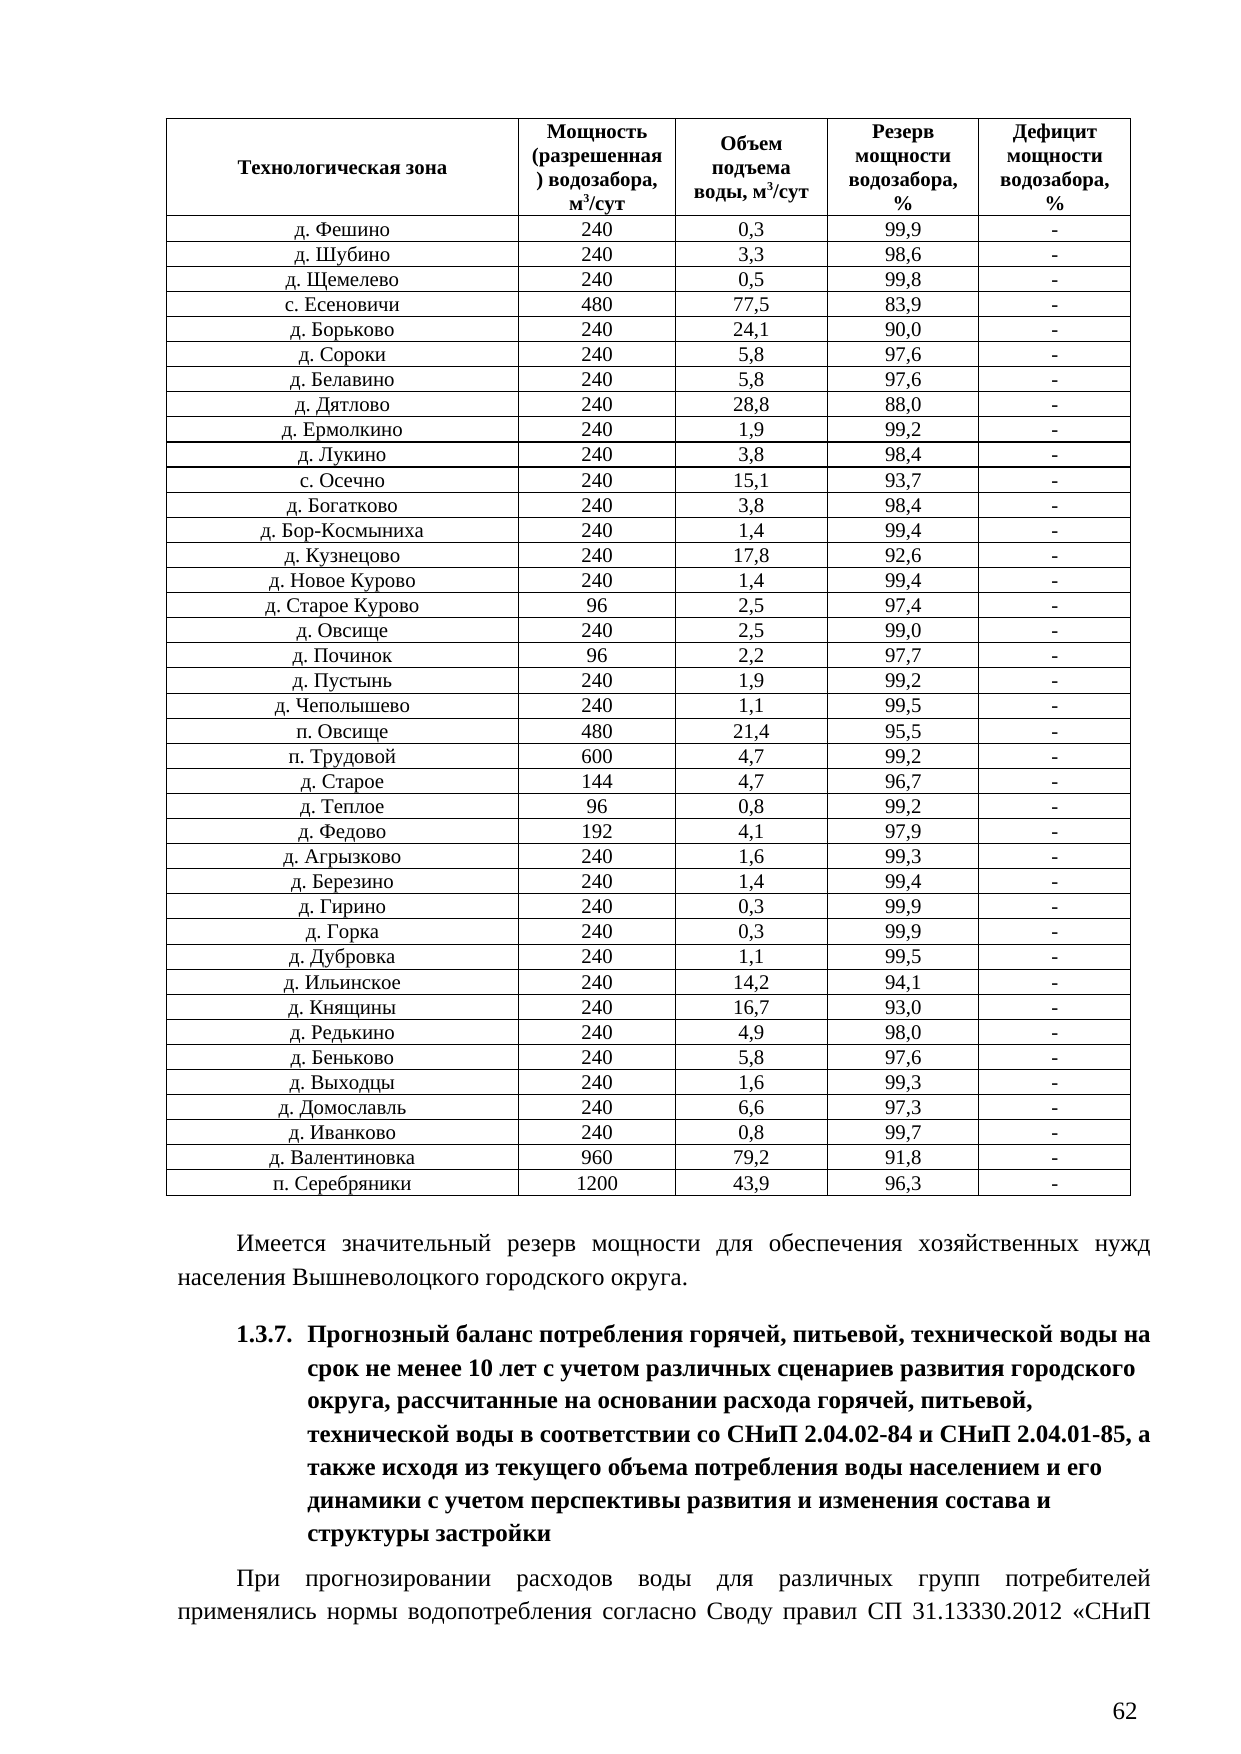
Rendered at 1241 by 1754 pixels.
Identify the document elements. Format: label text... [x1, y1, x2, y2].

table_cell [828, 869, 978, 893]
subtitle Прогнозный баланс потребления горячей, питьевой, технической воды на срок не менее 10 лет с учетом различных сценариев развития городского округа, рассчитанные на основании расхода горячей, питьевой, технической воды в соответствии со СНиП 2.04.02-84 и СНиП 2.04.01-85, а также исходя из текущего объема потребления воды населением и его динамики с учетом перспективы развития и изменения состава и структуры застройки [236, 1319, 1152, 1546]
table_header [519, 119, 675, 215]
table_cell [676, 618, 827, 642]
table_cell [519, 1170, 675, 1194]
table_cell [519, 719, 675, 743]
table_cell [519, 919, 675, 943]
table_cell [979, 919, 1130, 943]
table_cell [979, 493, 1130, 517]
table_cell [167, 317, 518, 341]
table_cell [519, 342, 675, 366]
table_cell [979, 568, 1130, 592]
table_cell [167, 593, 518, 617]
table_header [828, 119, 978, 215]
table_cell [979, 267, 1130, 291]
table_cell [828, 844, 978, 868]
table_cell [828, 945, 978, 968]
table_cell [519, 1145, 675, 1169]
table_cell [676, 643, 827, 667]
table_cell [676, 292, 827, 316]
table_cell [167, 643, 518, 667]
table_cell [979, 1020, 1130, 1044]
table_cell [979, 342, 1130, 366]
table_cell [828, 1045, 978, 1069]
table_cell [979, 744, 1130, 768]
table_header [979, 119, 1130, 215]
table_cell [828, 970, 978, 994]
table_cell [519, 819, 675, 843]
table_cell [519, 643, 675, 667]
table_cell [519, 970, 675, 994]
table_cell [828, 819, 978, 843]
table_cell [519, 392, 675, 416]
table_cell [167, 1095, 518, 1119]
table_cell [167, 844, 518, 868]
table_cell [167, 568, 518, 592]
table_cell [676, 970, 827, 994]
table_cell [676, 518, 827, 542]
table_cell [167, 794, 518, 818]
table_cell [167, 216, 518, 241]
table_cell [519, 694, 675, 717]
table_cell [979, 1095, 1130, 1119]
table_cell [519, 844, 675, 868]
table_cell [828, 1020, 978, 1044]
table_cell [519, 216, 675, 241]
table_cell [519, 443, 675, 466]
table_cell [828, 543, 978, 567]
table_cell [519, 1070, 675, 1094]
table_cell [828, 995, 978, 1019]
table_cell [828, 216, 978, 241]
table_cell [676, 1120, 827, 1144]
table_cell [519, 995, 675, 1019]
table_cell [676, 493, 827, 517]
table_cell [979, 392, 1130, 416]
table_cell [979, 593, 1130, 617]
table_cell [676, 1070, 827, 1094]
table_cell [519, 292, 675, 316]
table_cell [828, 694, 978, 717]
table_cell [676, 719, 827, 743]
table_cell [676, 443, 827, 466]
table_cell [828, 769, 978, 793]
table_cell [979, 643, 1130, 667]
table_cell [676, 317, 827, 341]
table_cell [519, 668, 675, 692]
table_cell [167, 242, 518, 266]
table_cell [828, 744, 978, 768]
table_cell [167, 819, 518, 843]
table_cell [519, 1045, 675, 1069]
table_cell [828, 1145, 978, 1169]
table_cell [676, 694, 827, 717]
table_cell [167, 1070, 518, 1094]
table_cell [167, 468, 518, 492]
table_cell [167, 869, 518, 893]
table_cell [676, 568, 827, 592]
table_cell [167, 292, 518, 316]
text Имеется значительный резерв мощности для обеспечения хозяйственных нужд населения Вышневолоцкого городского округа. [177, 1228, 1152, 1290]
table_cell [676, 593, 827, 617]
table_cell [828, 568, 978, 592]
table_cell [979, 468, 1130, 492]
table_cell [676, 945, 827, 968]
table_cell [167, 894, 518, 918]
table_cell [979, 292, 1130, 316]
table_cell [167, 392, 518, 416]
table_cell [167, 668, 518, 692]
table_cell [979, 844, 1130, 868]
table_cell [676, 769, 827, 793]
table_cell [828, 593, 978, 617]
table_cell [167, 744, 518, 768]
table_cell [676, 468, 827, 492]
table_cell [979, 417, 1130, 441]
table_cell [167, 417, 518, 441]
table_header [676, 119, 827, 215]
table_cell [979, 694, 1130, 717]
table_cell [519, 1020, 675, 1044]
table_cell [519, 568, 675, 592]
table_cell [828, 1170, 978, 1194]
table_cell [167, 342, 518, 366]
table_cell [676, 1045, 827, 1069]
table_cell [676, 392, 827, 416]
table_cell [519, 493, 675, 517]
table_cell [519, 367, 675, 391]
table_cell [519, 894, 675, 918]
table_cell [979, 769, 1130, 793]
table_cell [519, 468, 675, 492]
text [177, 1563, 1152, 1625]
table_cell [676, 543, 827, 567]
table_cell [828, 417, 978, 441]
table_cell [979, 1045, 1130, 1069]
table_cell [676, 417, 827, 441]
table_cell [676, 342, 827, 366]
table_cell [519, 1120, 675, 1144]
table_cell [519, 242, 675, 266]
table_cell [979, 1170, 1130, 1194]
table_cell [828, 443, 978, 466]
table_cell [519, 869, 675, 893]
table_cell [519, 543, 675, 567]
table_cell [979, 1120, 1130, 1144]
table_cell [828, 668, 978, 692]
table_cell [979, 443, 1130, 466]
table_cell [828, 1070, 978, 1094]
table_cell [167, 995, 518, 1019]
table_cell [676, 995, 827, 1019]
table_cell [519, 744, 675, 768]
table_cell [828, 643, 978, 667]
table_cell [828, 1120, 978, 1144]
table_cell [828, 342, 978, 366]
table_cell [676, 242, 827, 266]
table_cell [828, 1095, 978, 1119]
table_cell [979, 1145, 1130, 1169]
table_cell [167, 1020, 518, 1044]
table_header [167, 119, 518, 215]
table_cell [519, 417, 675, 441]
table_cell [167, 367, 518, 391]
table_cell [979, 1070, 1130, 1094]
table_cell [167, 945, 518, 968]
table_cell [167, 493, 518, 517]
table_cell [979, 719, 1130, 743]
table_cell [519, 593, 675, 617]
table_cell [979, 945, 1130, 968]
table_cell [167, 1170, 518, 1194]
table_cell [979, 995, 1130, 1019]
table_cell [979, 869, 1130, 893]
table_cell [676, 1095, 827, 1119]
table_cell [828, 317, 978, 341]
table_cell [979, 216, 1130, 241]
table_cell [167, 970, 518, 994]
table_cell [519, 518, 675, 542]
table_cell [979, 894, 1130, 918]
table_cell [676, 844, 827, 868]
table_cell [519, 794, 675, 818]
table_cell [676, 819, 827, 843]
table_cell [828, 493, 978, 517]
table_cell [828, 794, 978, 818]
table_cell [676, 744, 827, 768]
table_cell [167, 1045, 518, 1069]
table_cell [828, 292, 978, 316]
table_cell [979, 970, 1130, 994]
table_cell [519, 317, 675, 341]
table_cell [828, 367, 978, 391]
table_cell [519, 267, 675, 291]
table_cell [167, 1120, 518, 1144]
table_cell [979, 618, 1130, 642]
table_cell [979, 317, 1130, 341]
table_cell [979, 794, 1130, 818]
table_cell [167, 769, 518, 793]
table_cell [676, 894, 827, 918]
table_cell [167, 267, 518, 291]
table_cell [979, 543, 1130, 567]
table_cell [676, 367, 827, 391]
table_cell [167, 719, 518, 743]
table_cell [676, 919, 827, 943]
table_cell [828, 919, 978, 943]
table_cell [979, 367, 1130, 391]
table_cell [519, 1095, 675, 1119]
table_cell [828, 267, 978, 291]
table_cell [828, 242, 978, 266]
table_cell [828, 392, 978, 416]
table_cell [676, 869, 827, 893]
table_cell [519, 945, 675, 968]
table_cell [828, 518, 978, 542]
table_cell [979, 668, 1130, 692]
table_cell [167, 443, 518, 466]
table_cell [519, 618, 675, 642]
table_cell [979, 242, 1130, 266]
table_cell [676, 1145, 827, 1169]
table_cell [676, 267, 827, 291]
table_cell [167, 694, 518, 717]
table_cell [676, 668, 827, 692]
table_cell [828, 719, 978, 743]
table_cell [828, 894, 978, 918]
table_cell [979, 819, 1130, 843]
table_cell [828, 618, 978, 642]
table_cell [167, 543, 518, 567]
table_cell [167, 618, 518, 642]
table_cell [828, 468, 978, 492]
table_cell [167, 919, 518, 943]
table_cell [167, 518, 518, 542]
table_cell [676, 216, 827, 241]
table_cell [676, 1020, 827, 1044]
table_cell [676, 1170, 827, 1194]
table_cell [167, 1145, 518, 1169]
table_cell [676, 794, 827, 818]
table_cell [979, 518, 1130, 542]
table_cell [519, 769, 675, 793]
